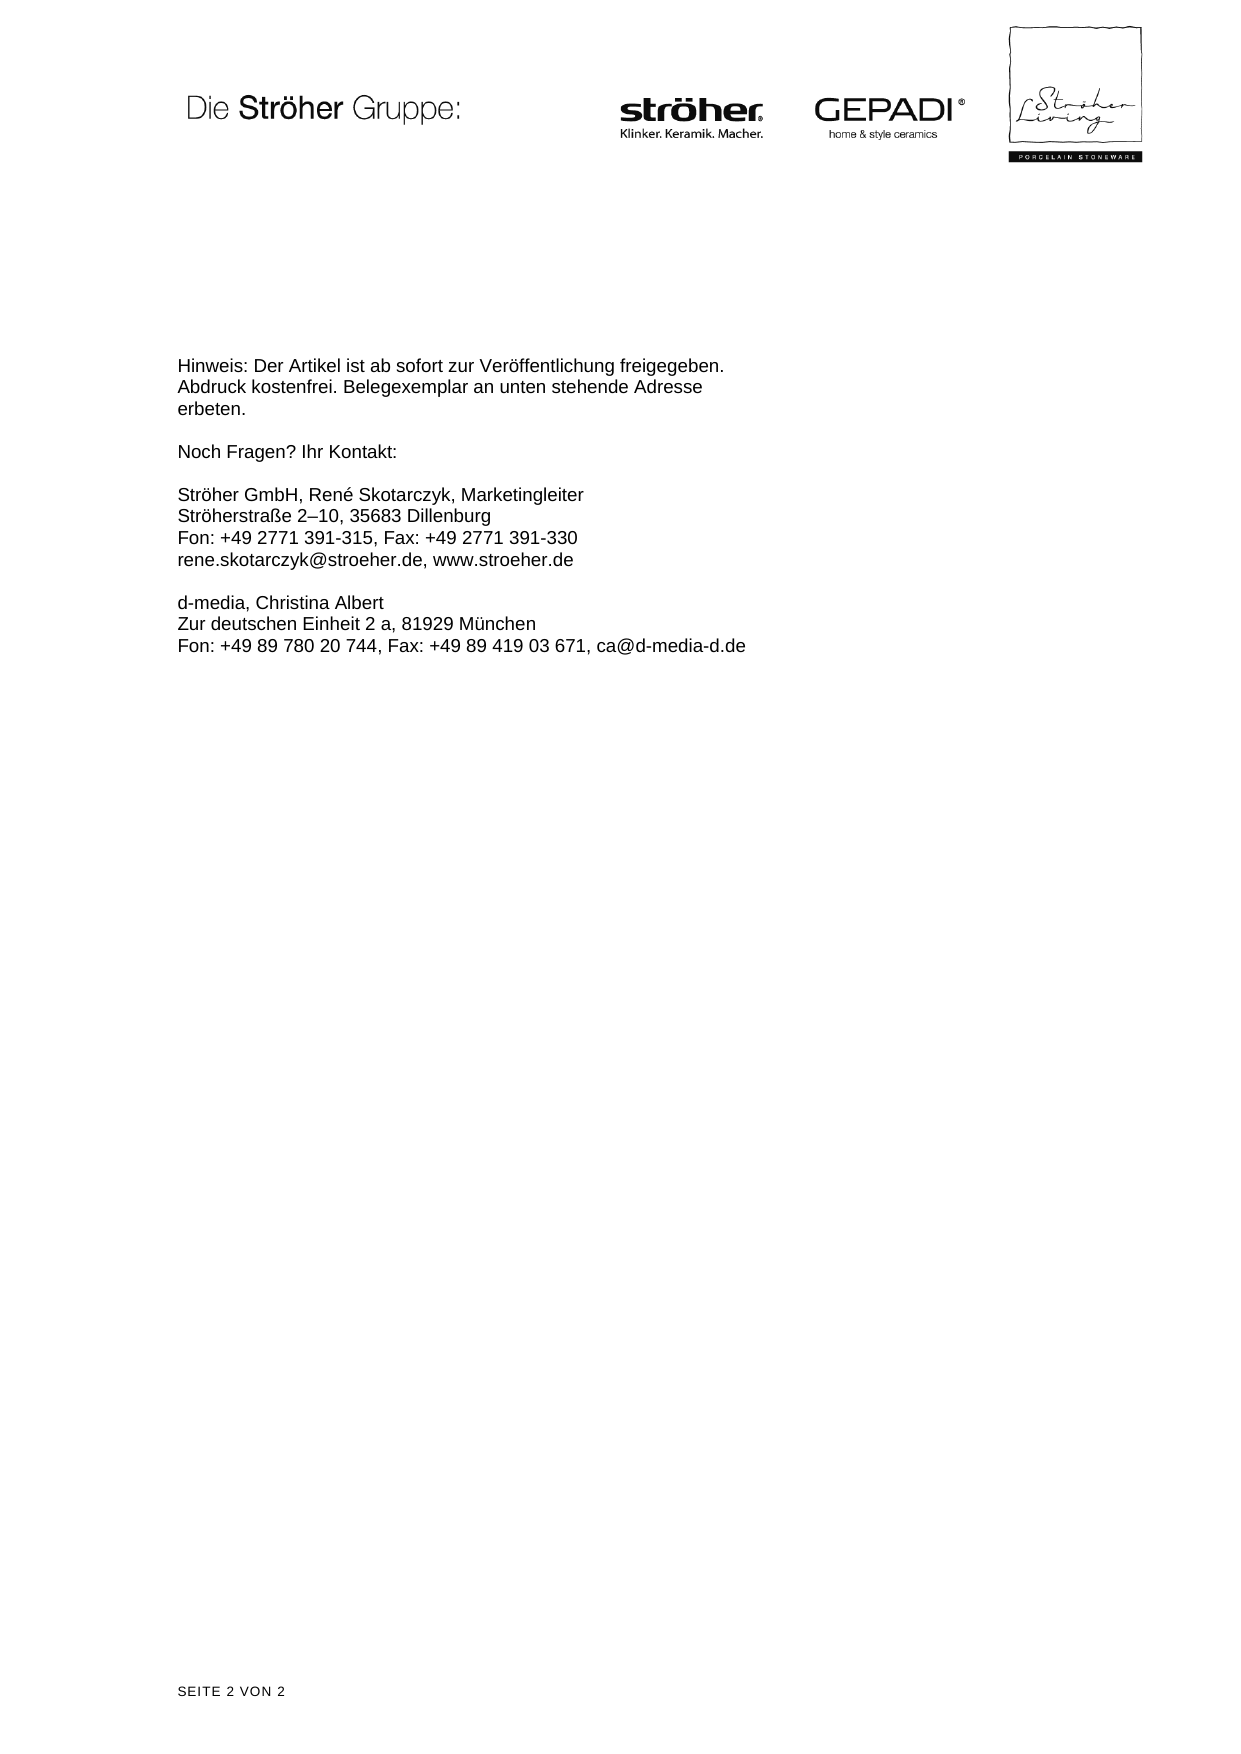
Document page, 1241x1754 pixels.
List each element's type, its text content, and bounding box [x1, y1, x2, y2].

text Ströherstraße 2–10, 35683 Dillenburg [177, 505, 768, 527]
text d-media, Christina Albert [177, 592, 768, 613]
picture [603, 0, 1218, 197]
text Fon: +49 89 780 20 744, Fax: +49 89 419 03 671, ca@d-media-d.de [177, 635, 768, 656]
picture [172, 0, 469, 195]
text Noch Fragen? Ihr Kontakt: [177, 441, 768, 462]
text Ströher GmbH, René Skotarczyk, Marketingleiter [177, 484, 768, 505]
text Fon: +49 2771 391-315, Fax: +49 2771 391-330 rene.skotarczyk@stroeher.de, www.stroeher.de [177, 527, 768, 570]
text Zur deutschen Einheit 2 a, 81929 München [177, 613, 768, 635]
text Hinweis: Der Artikel ist ab sofort zur Veröffentlichung freigegeben. Abdruck kostenfrei. Belegexemplar an unten stehende Adresse erbeten. [177, 354, 768, 419]
